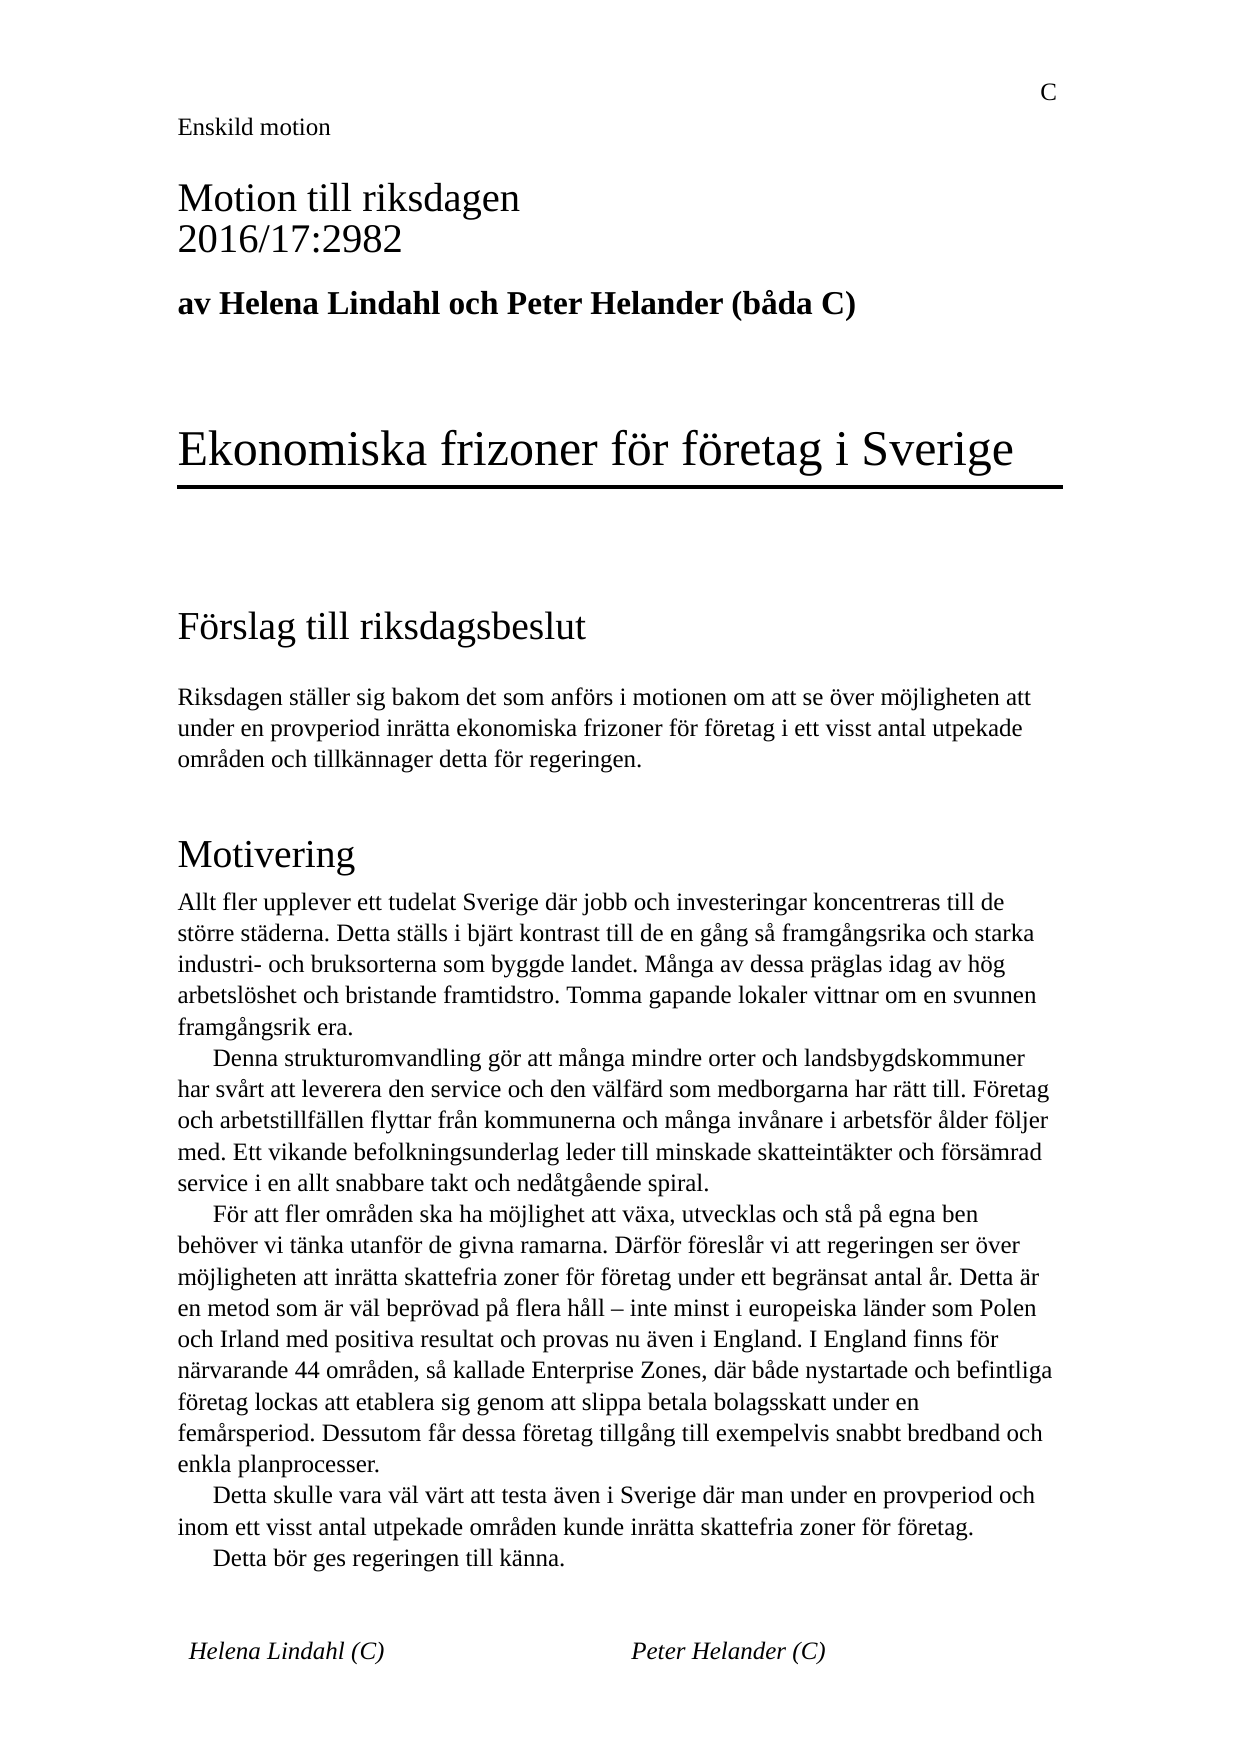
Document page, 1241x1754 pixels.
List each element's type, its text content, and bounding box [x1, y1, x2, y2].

text Detta skulle vara väl värt att testa även i Sverige där man under en provperiod och inom ett visst antal utpekade områden kunde inrätta skattefria zoner för företag. [177, 1478, 1063, 1541]
subtitle Motivering [177, 835, 1063, 876]
table_header Helena Lindahl (C) [177, 1603, 620, 1672]
text Denna strukturomvandling gör att många mindre orter och landsbygdskommuner har svårt att leverera den service och den välfärd som medborgarna har rätt till. Företag och arbetstillfällen flyttar från kommunerna och många invånare i arbetsför ålder följer med. Ett vikande befolkningsunderlag leder till minskade skatteintäkter och försämrad service i en allt snabbare takt och nedåtgående spiral. [177, 1041, 1063, 1197]
text Allt fler upplever ett tudelat Sverige där jobb och investeringar koncentreras till de större städerna. Detta ställs i bjärt kontrast till de en gång så framgångsrika och starka industri- och bruksorterna som byggde landet. Många av dessa präglas idag av hög arbetslöshet och bristande framtidstro. Tomma gapande lokaler vittnar om en svunnen framgångsrik era. [177, 884, 1063, 1041]
table_header Peter Helander (C) [620, 1603, 1063, 1672]
text Detta bör ges regeringen till känna. [177, 1541, 1063, 1572]
text För att fler områden ska ha möjlighet att växa, utvecklas och stå på egna ben behöver vi tänka utanför de givna ramarna. Därför föreslår vi att regeringen ser över möjligheten att inrätta skattefria zoner för företag under ett begränsat antal år. Detta är en metod som är väl beprövad på flera håll – inte minst i europeiska länder som Polen och Irland med positiva resultat och provas nu även i England. I England finns för närvarande 44 områden, så kallade Enterprise Zones, där både nystartade och befintliga företag lockas att etablera sig genom att slippa betala bolagsskatt under en femårsperiod. Dessutom får dessa företag tillgång till exempelvis snabbt bredband och enkla planprocesser. [177, 1197, 1063, 1478]
